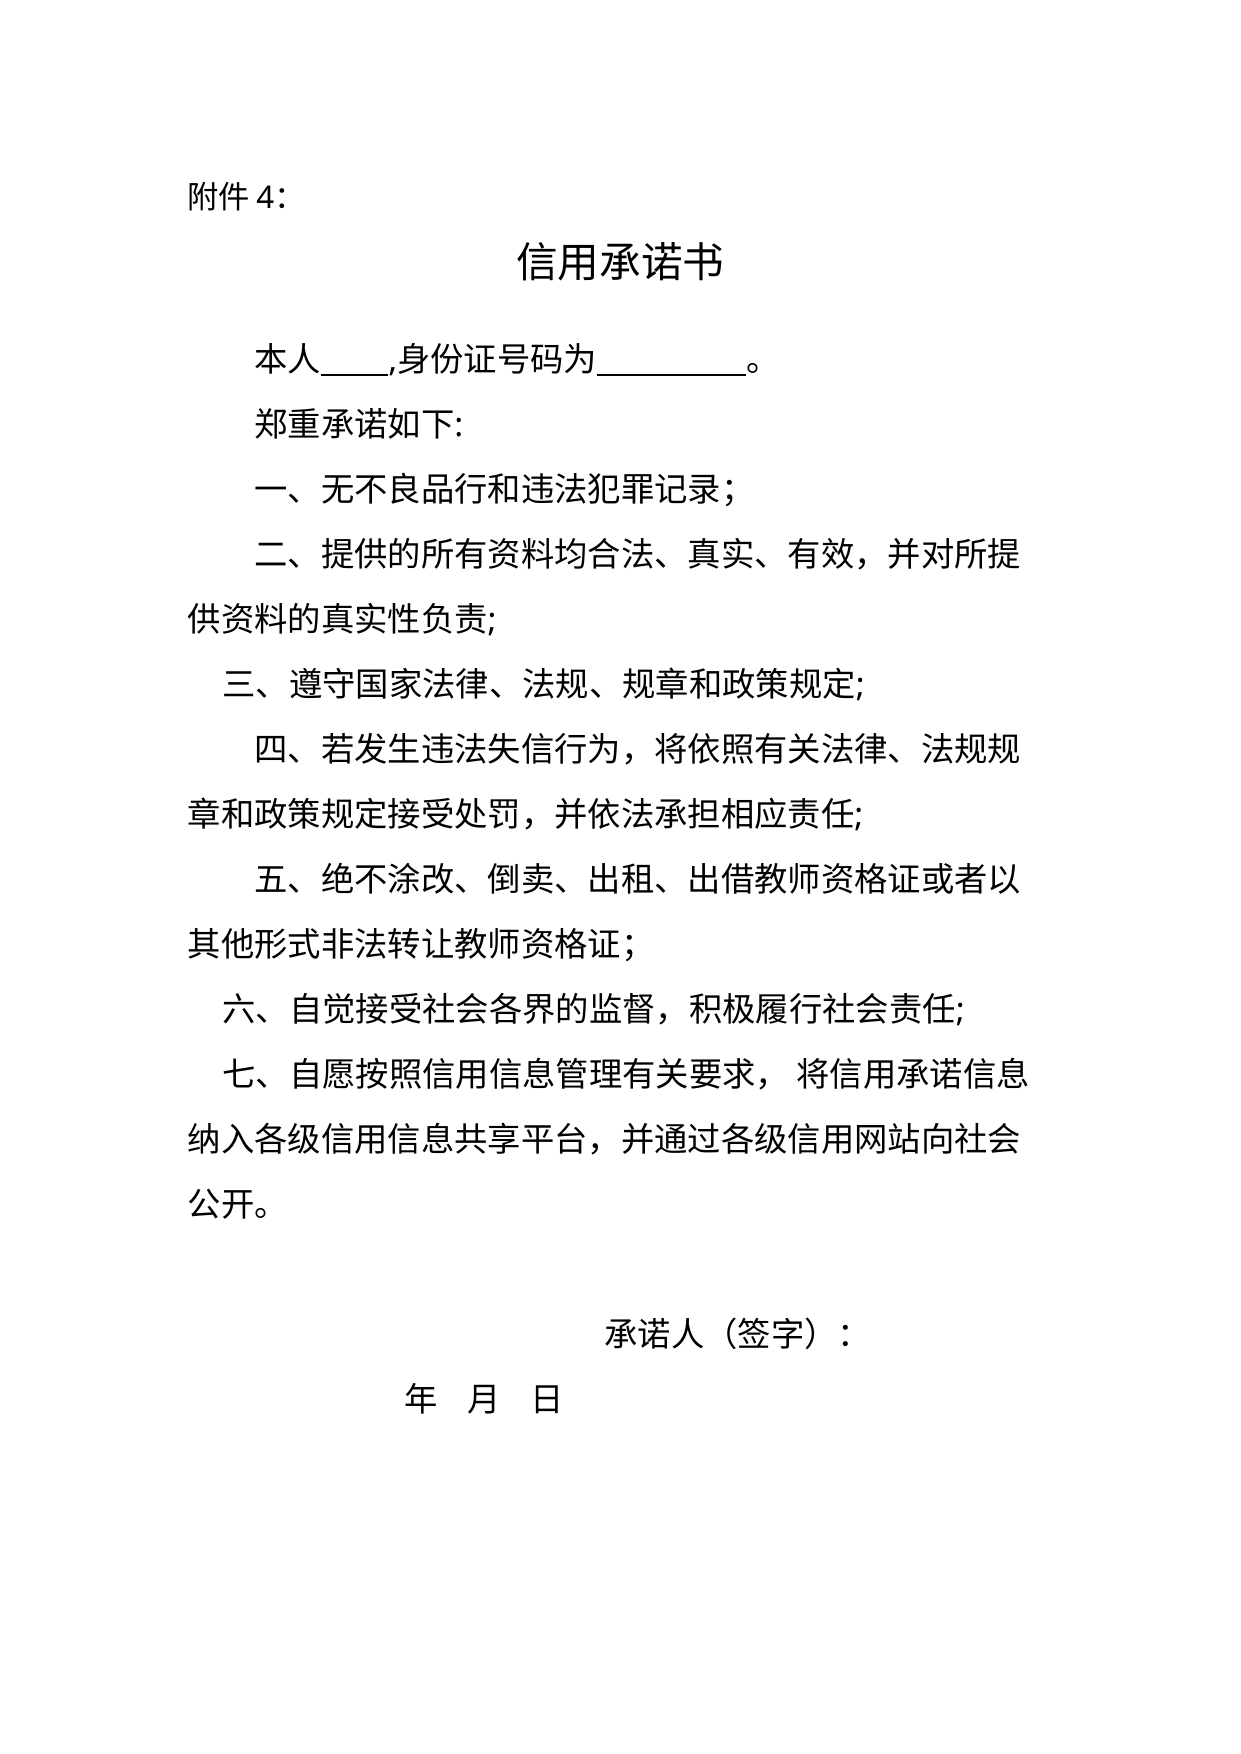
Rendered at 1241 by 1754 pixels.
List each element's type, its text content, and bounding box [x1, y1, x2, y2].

text 六、自觉接受社会各界的监督，积极履行社会责任; [187, 974, 1053, 1039]
text 本人 ,身份证号码为 。 [187, 324, 1053, 389]
text 一、无不良品行和违法犯罪记录； [187, 454, 1053, 519]
text 承诺人（签字）： [187, 1299, 1053, 1364]
text 四、若发生违法失信行为，将依照有关法律、法规规章和政策规定接受处罚，并依法承担相应责任; [187, 714, 1053, 844]
text 五、绝不涂改、倒卖、出租、出借教师资格证或者以其他形式非法转让教师资格证； [187, 844, 1053, 974]
text 附件4： [187, 162, 1053, 227]
text 年 月 日 [187, 1364, 1053, 1429]
text 七、自愿按照信用信息管理有关要求， 将信用承诺信息纳入各级信用信息共享平台，并通过各级信用网站向社会公开。 [187, 1039, 1053, 1234]
text 郑重承诺如下: [187, 389, 1053, 454]
text 二、提供的所有资料均合法、真实、有效，并对所提供资料的真实性负责; [187, 519, 1053, 649]
text 三、遵守国家法律、法规、规章和政策规定; [187, 649, 1053, 714]
text 信用承诺书 [187, 227, 1053, 292]
